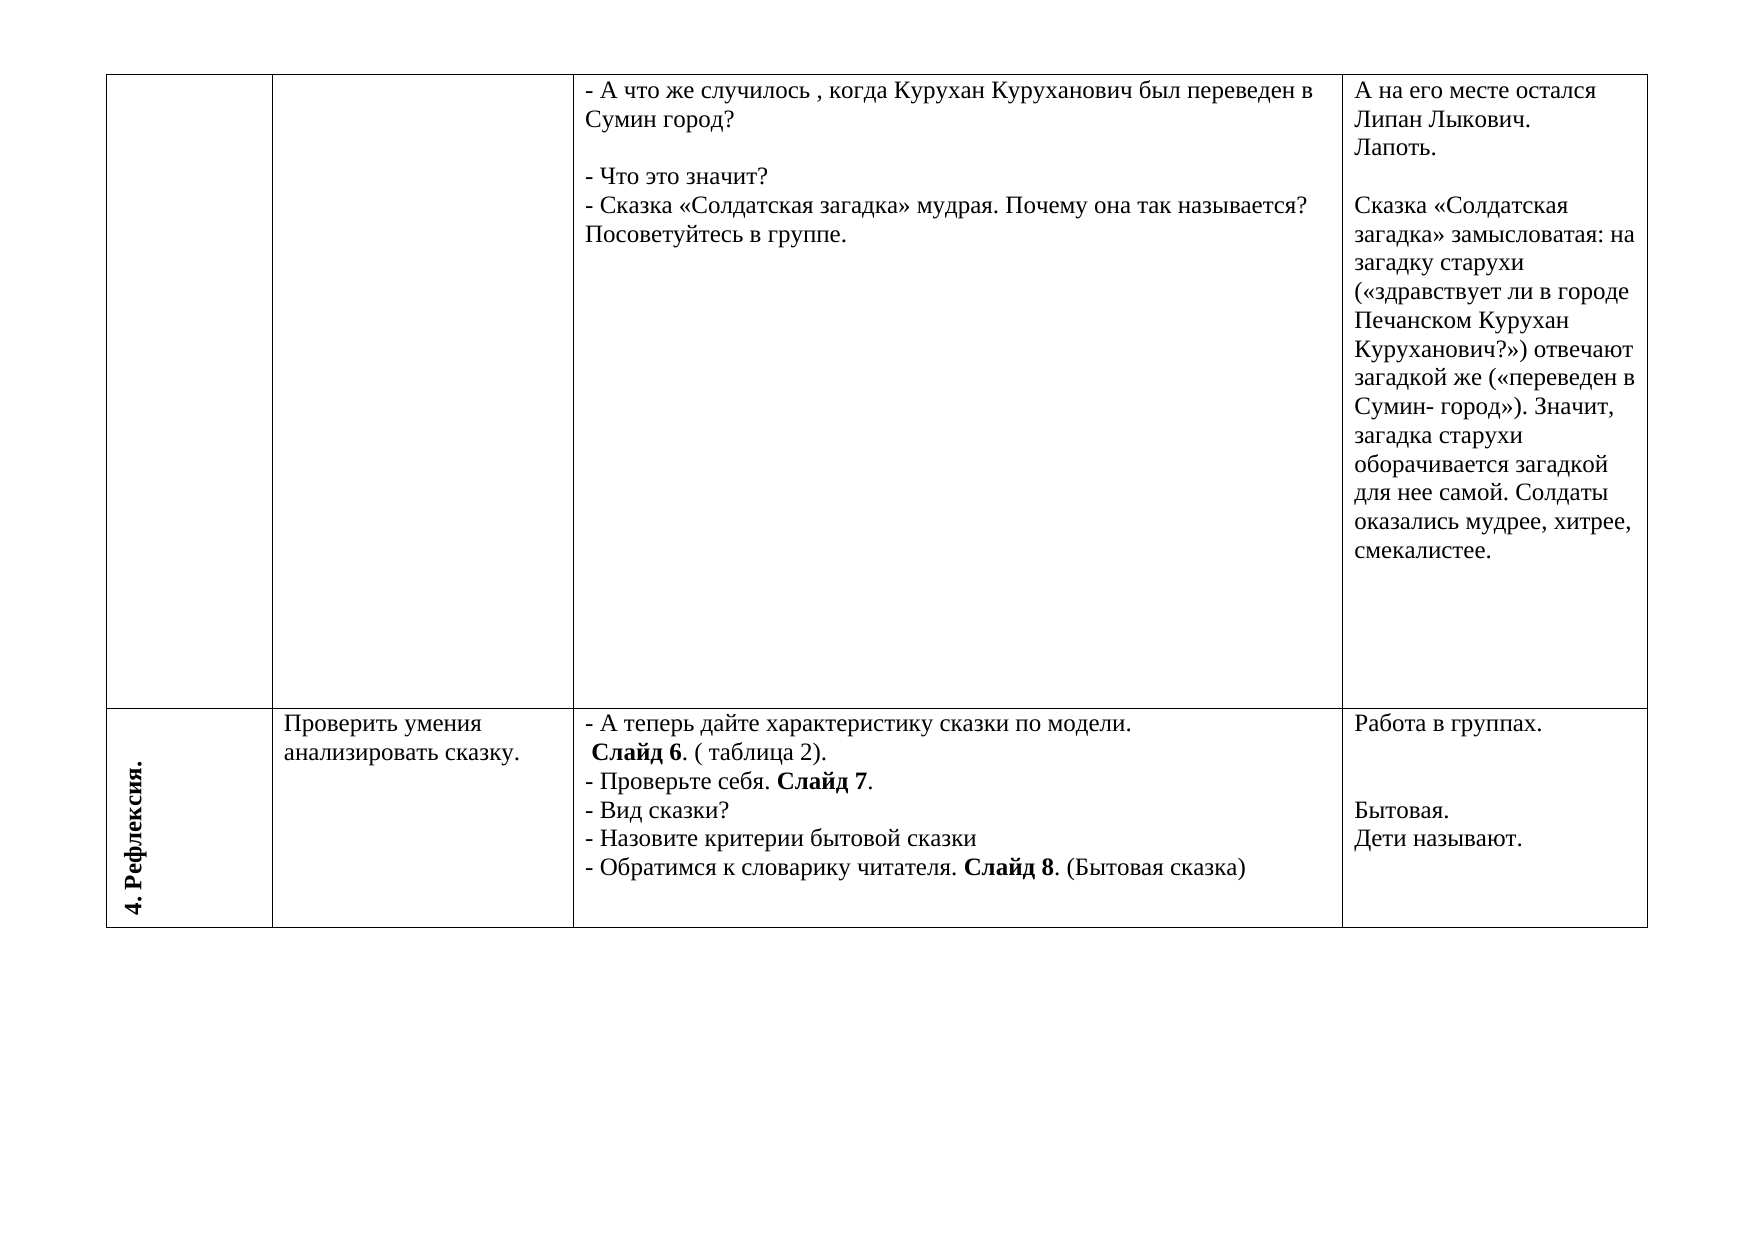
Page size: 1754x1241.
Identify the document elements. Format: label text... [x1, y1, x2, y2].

table_cell - А теперь дайте характеристику сказки по модели. Слайд 6. ( таблица 2). - Проверьте себя. Слайд 7. - Вид сказки? - Назовите критерии бытовой сказки - Обратимся к словарику читателя. Слайд 8. (Бытовая сказка) [574, 709, 1342, 927]
table_cell 4. Рефлексия. [107, 709, 272, 927]
table_cell Проверить умения анализировать сказку. [273, 709, 573, 927]
table_cell Работа в группах. Бытовая. Дети называют. [1343, 709, 1647, 927]
table_cell - А что же случилось , когда Курухан Куруханович был переведен в Сумин город? - Что это значит? - Сказка «Солдатская загадка» мудрая. Почему она так называется? Посоветуйтесь в группе. [574, 75, 1342, 707]
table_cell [107, 75, 272, 707]
table_cell [273, 75, 573, 707]
table_cell А на его месте остался Липан Лыкович. Лапоть. Сказка «Солдатская загадка» замысловатая: на загадку старухи («здравствует ли в городе Печанском Курухан Куруханович?») отвечают загадкой же («переведен в Сумин- город»). Значит, загадка старухи оборачивается загадкой для нее самой. Солдаты оказались мудрее, хитрее, смекалистее. [1343, 75, 1647, 707]
